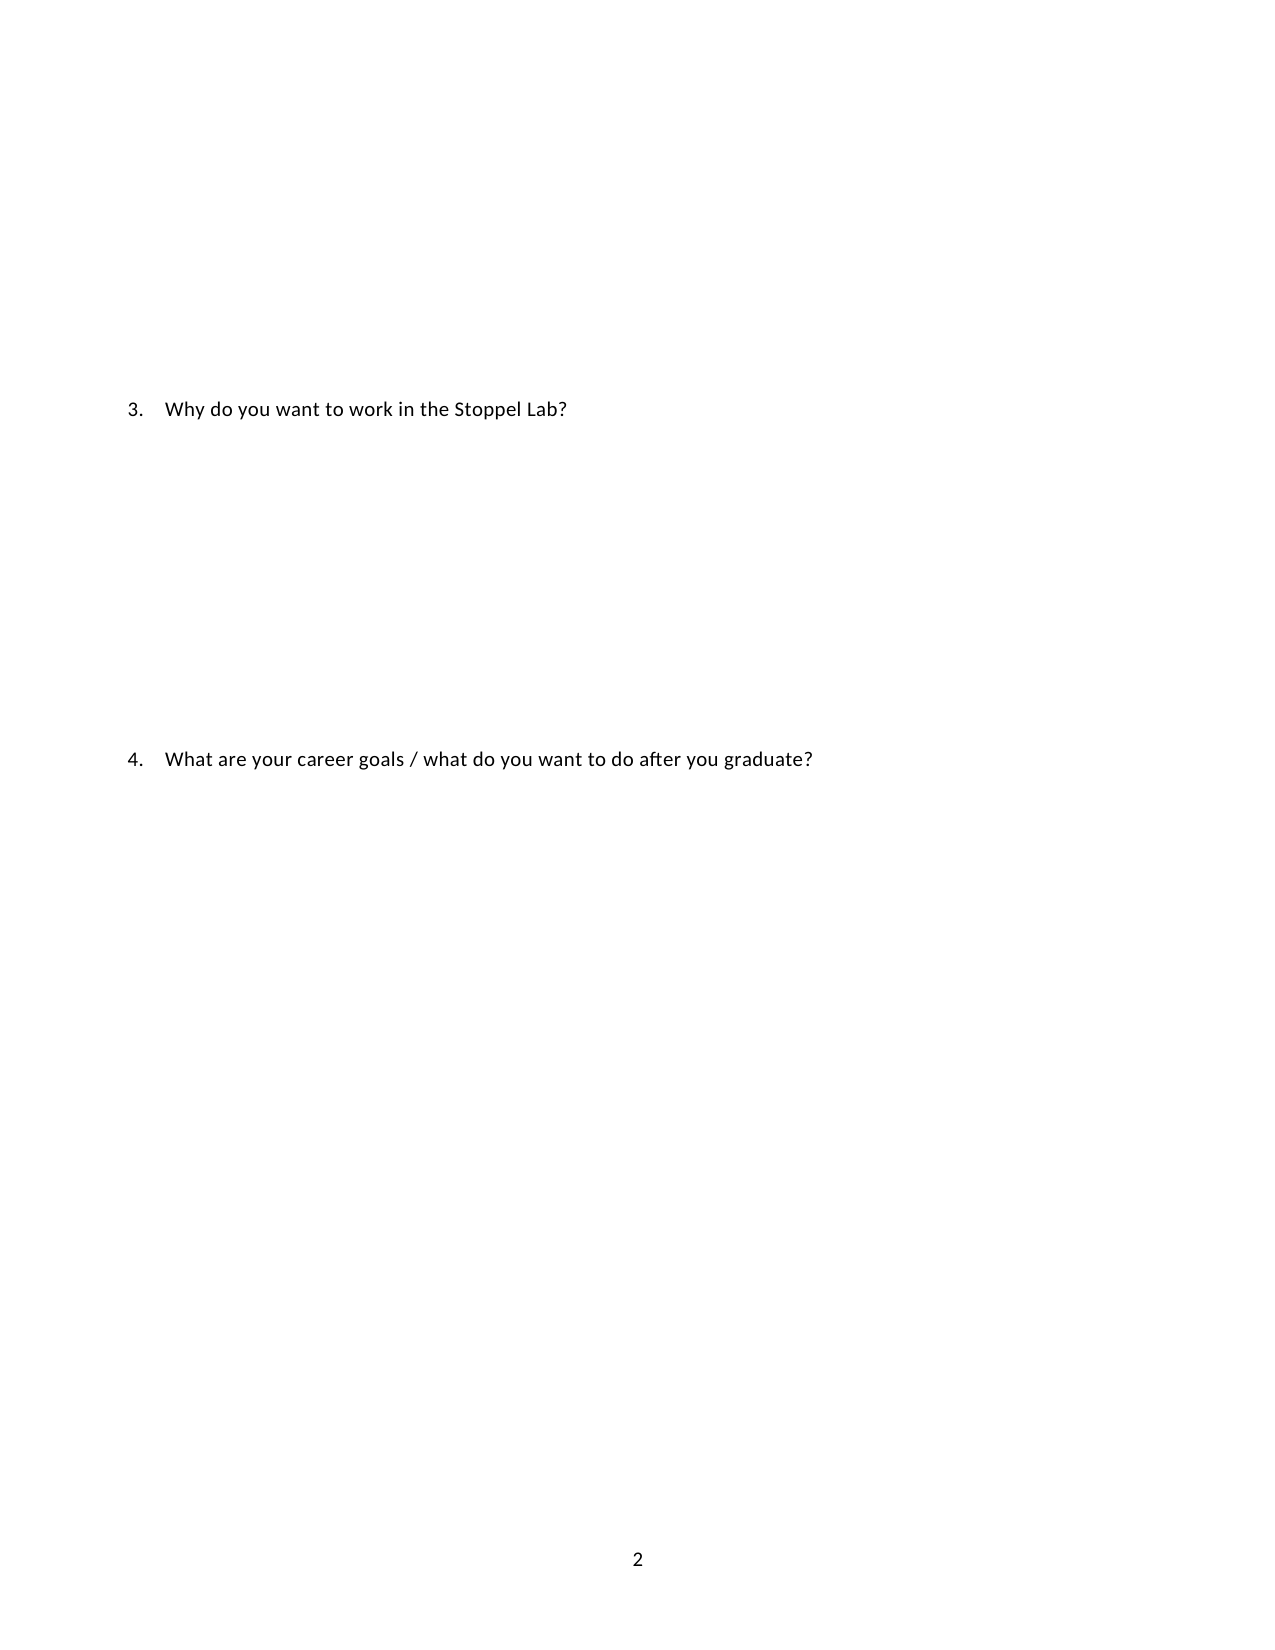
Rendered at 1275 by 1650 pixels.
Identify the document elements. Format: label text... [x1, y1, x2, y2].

list What are your career goals / what do you want to do after you graduate? [127, 747, 1185, 772]
list Why do you want to work in the Stoppel Lab? [127, 397, 1185, 422]
